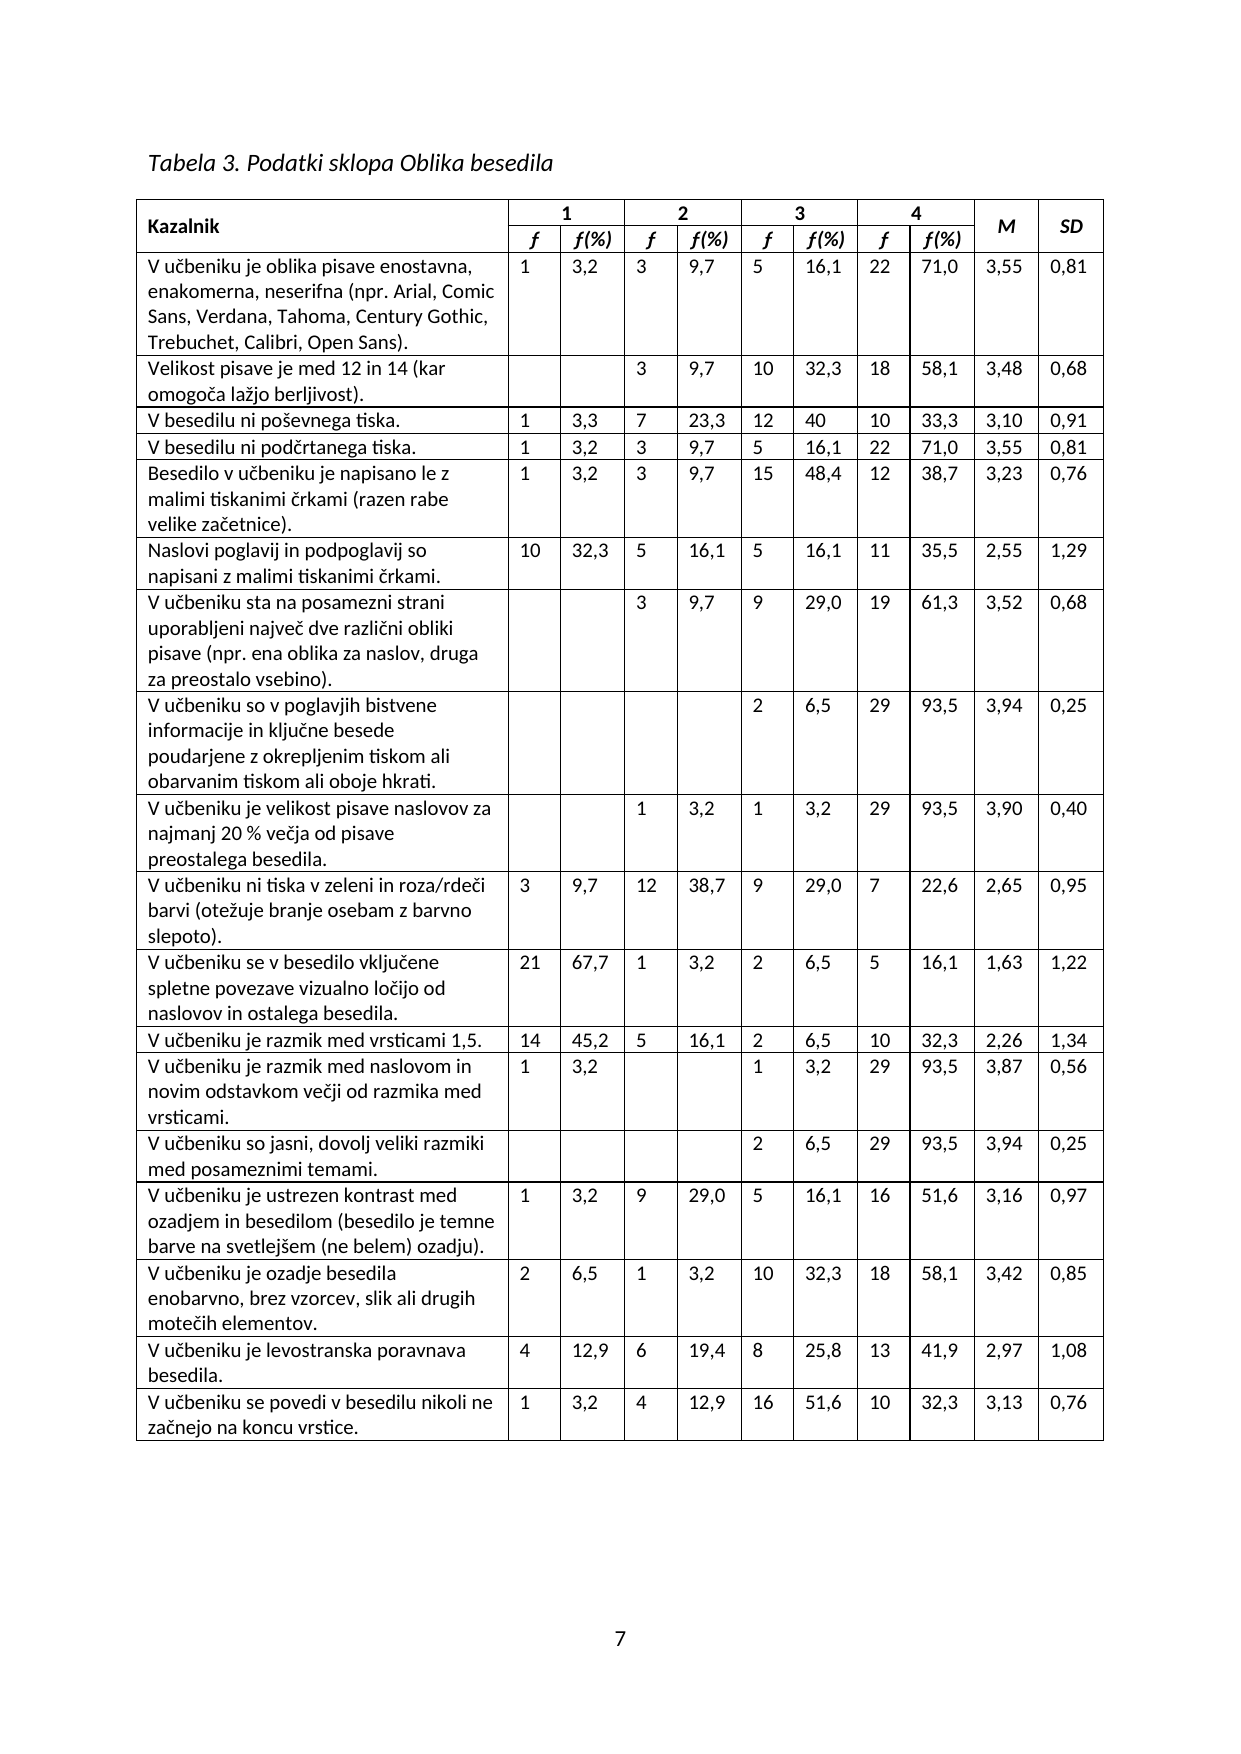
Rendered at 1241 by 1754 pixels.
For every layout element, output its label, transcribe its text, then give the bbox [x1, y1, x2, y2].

table_cell 19 [858, 590, 909, 691]
table_cell 9 [742, 872, 793, 948]
table_cell V učbeniku so v poglavjih bistvene informacije in ključne besede poudarjene z okrepljenim tiskom ali obarvanim tiskom ali oboje hkrati. [137, 692, 508, 794]
table_cell 3,13 [975, 1389, 1038, 1440]
table_cell 3,87 [975, 1053, 1038, 1129]
table_cell [561, 795, 624, 871]
table_cell 0,76 [1039, 460, 1103, 537]
table_cell 93,5 [911, 692, 974, 794]
table_cell 32,3 [561, 538, 624, 588]
table_cell 48,4 [794, 460, 857, 537]
table_cell V učbeniku se povedi v besedilu nikoli ne začnejo na koncu vrstice. [137, 1389, 508, 1440]
table_cell 3,94 [975, 1131, 1038, 1181]
table_cell 7 [858, 872, 909, 948]
table_cell 41,9 [911, 1337, 974, 1388]
table_cell 5 [625, 1027, 677, 1052]
table_cell 2 [742, 1131, 793, 1181]
table_cell 6,5 [794, 692, 857, 794]
table_cell 6,5 [794, 1131, 857, 1181]
table_cell 9,7 [678, 460, 741, 537]
table_cell 1 [509, 1389, 560, 1440]
table_cell 7 [625, 408, 677, 433]
table_cell 93,5 [911, 1131, 974, 1181]
table_cell 29,0 [678, 1183, 741, 1259]
table_cell 1 [509, 1053, 560, 1129]
table_cell 32,3 [794, 356, 857, 406]
table_cell 35,5 [911, 538, 974, 588]
table_cell 6,5 [794, 1027, 857, 1052]
table_cell 1,22 [1039, 950, 1103, 1026]
table_cell 1 [625, 950, 677, 1026]
table_cell 12 [858, 460, 909, 537]
table_cell 10 [858, 1389, 909, 1440]
table_cell 2,26 [975, 1027, 1038, 1052]
table_cell ƒ(%) [561, 226, 624, 252]
table_cell 9,7 [678, 434, 741, 459]
table_cell 16 [742, 1389, 793, 1440]
table_cell V učbeniku je oblika pisave enostavna, enakomerna, neserifna (npr. Arial, Comic Sans, Verdana, Tahoma, Century Gothic, Trebuchet, Calibri, Open Sans). [137, 253, 508, 354]
table_cell V učbeniku ni tiska v zeleni in roza/rdeči barvi (otežuje branje osebam z barvno slepoto). [137, 872, 508, 948]
table_cell 22,6 [911, 872, 974, 948]
table_cell 4 [509, 1337, 560, 1388]
table_cell 13 [858, 1337, 909, 1388]
table_cell 93,5 [911, 795, 974, 871]
table_cell [561, 692, 624, 794]
table_cell 3,48 [975, 356, 1038, 406]
table_cell 1,29 [1039, 538, 1103, 588]
table_cell 0,25 [1039, 692, 1103, 794]
table_cell V učbeniku je ustrezen kontrast med ozadjem in besedilom (besedilo je temne barve na svetlejšem (ne belem) ozadju). [137, 1183, 508, 1259]
table_cell 2 [742, 692, 793, 794]
table_cell [509, 356, 560, 406]
table_cell Naslovi poglavij in podpoglavij so napisani z malimi tiskanimi črkami. [137, 538, 508, 588]
table_cell 0,81 [1039, 253, 1103, 354]
table_cell 3 [625, 356, 677, 406]
table_cell 3,16 [975, 1183, 1038, 1259]
table_cell 0,81 [1039, 434, 1103, 459]
table_cell 19,4 [678, 1337, 741, 1388]
table_cell ƒ(%) [678, 226, 741, 252]
table_cell 58,1 [911, 356, 974, 406]
table_cell 1 [509, 1183, 560, 1259]
table_cell 9,7 [678, 356, 741, 406]
table_cell 29 [858, 692, 909, 794]
table_header 4 [858, 200, 974, 225]
table_cell 15 [742, 460, 793, 537]
table_cell Velikost pisave je med 12 in 14 (kar omogoča lažjo berljivost). [137, 356, 508, 406]
table_cell 38,7 [911, 460, 974, 537]
table_cell [678, 1053, 741, 1129]
table_cell [678, 692, 741, 794]
table_cell 0,85 [1039, 1260, 1103, 1336]
table_cell 32,3 [794, 1260, 857, 1336]
table_cell 40 [794, 408, 857, 433]
table_cell ƒ(%) [794, 226, 857, 252]
table_cell 45,2 [561, 1027, 624, 1052]
table_cell 23,3 [678, 408, 741, 433]
table_cell 3,10 [975, 408, 1038, 433]
table_cell 10 [858, 408, 909, 433]
table_cell ƒ [742, 226, 793, 252]
text Tabela 3. Podatki sklopa Oblika besedila [148, 148, 1093, 178]
table_cell 33,3 [911, 408, 974, 433]
table_cell 1,34 [1039, 1027, 1103, 1052]
table_cell 29,0 [794, 590, 857, 691]
table_cell [561, 1131, 624, 1181]
table_cell 14 [509, 1027, 560, 1052]
table_cell 51,6 [794, 1389, 857, 1440]
table_cell 3,42 [975, 1260, 1038, 1336]
table_cell 3,2 [794, 1053, 857, 1129]
table_cell 16,1 [794, 1183, 857, 1259]
table_cell 5 [742, 1183, 793, 1259]
table_cell 3,2 [561, 1183, 624, 1259]
table_cell 10 [742, 356, 793, 406]
table_cell 3,2 [678, 950, 741, 1026]
table_cell 18 [858, 1260, 909, 1336]
table_cell 29,0 [794, 872, 857, 948]
table_cell 3,2 [561, 460, 624, 537]
table_cell 3 [625, 590, 677, 691]
table_cell 5 [625, 538, 677, 588]
table_cell 3,2 [561, 434, 624, 459]
table_cell Besedilo v učbeniku je napisano le z malimi tiskanimi črkami (razen rabe velike začetnice). [137, 460, 508, 537]
table_cell 0,76 [1039, 1389, 1103, 1440]
table_cell 32,3 [911, 1027, 974, 1052]
table_cell ƒ [509, 226, 560, 252]
table_cell 12,9 [678, 1389, 741, 1440]
table_header SD [1039, 200, 1103, 252]
table_cell 5 [742, 253, 793, 354]
table_cell 21 [509, 950, 560, 1026]
table_cell [509, 692, 560, 794]
table_cell 9,7 [678, 253, 741, 354]
table_cell 9 [742, 590, 793, 691]
table_cell 0,91 [1039, 408, 1103, 433]
table_cell V učbeniku sta na posamezni strani uporabljeni največ dve različni obliki pisave (npr. ena oblika za naslov, druga za preostalo vsebino). [137, 590, 508, 691]
table_cell 25,8 [794, 1337, 857, 1388]
table_cell 11 [858, 538, 909, 588]
table_cell 29 [858, 1131, 909, 1181]
table_cell 2 [742, 1027, 793, 1052]
table_cell 2 [742, 950, 793, 1026]
table_cell 1 [509, 408, 560, 433]
table_cell 16,1 [678, 538, 741, 588]
table_cell [561, 356, 624, 406]
table_header 2 [625, 200, 741, 225]
table_cell 61,3 [911, 590, 974, 691]
table_cell V učbeniku je levostranska poravnava besedila. [137, 1337, 508, 1388]
table_cell 6,5 [794, 950, 857, 1026]
table_cell 16,1 [794, 434, 857, 459]
table_cell V učbeniku je velikost pisave naslovov za najmanj 20 % večja od pisave preostalega besedila. [137, 795, 508, 871]
table_cell 0,68 [1039, 590, 1103, 691]
table_cell 4 [625, 1389, 677, 1440]
table_cell 10 [509, 538, 560, 588]
table_cell 3 [625, 460, 677, 537]
table_cell 22 [858, 253, 909, 354]
table_cell 29 [858, 795, 909, 871]
table_cell 3,55 [975, 253, 1038, 354]
table_cell 16 [858, 1183, 909, 1259]
table_cell 2,97 [975, 1337, 1038, 1388]
table_header 3 [742, 200, 857, 225]
table_cell 3,2 [561, 1389, 624, 1440]
table_cell 3 [625, 253, 677, 354]
table_cell 5 [742, 538, 793, 588]
table_cell [509, 1131, 560, 1181]
table_cell 1 [509, 434, 560, 459]
table_cell 10 [742, 1260, 793, 1336]
table_cell 1 [509, 253, 560, 354]
table_cell 3,55 [975, 434, 1038, 459]
table_cell 71,0 [911, 253, 974, 354]
table_cell V učbeniku je razmik med vrsticami 1,5. [137, 1027, 508, 1052]
table_cell [509, 590, 560, 691]
table_cell V besedilu ni podčrtanega tiska. [137, 434, 508, 459]
table_cell 1 [742, 1053, 793, 1129]
table_cell 6,5 [561, 1260, 624, 1336]
table_cell 3,2 [794, 795, 857, 871]
table_cell 1 [509, 460, 560, 537]
table_cell 0,25 [1039, 1131, 1103, 1181]
table_cell 0,95 [1039, 872, 1103, 948]
table_cell [509, 795, 560, 871]
table_cell V učbeniku je ozadje besedila enobarvno, brez vzorcev, slik ali drugih motečih elementov. [137, 1260, 508, 1336]
table_cell 3 [625, 434, 677, 459]
table_cell [561, 590, 624, 691]
table_cell 0,97 [1039, 1183, 1103, 1259]
table_cell 3 [509, 872, 560, 948]
table_cell 3,2 [678, 795, 741, 871]
table_cell 71,0 [911, 434, 974, 459]
table_cell 6 [625, 1337, 677, 1388]
table_cell 9,7 [678, 590, 741, 691]
table_cell 12 [625, 872, 677, 948]
table_cell 38,7 [678, 872, 741, 948]
table_cell 16,1 [794, 538, 857, 588]
table_cell 1,63 [975, 950, 1038, 1026]
table_cell 58,1 [911, 1260, 974, 1336]
table_cell [625, 1131, 677, 1181]
table_cell 0,56 [1039, 1053, 1103, 1129]
table_cell 3,52 [975, 590, 1038, 691]
table_cell 9,7 [561, 872, 624, 948]
table_cell V učbeniku se v besedilo vključene spletne povezave vizualno ločijo od naslovov in ostalega besedila. [137, 950, 508, 1026]
table_cell 1 [625, 1260, 677, 1336]
table_cell 32,3 [911, 1389, 974, 1440]
table_cell 2 [509, 1260, 560, 1336]
table_cell 12 [742, 408, 793, 433]
table_cell 5 [742, 434, 793, 459]
table_cell 3,94 [975, 692, 1038, 794]
table_cell 16,1 [678, 1027, 741, 1052]
table_cell 3,2 [678, 1260, 741, 1336]
table_cell 0,68 [1039, 356, 1103, 406]
table_cell 12,9 [561, 1337, 624, 1388]
table_cell 3,3 [561, 408, 624, 433]
table_cell V učbeniku je razmik med naslovom in novim odstavkom večji od razmika med vrsticami. [137, 1053, 508, 1129]
table_cell 16,1 [911, 950, 974, 1026]
table_cell 5 [858, 950, 909, 1026]
table_cell 1 [625, 795, 677, 871]
table_cell 67,7 [561, 950, 624, 1026]
table_header M [975, 200, 1038, 252]
table_header Kazalnik [137, 200, 508, 252]
table_cell 10 [858, 1027, 909, 1052]
table_cell [625, 1053, 677, 1129]
table_cell 51,6 [911, 1183, 974, 1259]
table_cell 1,08 [1039, 1337, 1103, 1388]
table_cell 16,1 [794, 253, 857, 354]
table_cell [625, 692, 677, 794]
table_cell 3,90 [975, 795, 1038, 871]
table_cell 2,65 [975, 872, 1038, 948]
table_cell 29 [858, 1053, 909, 1129]
table_cell 2,55 [975, 538, 1038, 588]
table_cell 3,2 [561, 1053, 624, 1129]
table_header 1 [509, 200, 624, 225]
table_cell ƒ [625, 226, 677, 252]
table_cell 22 [858, 434, 909, 459]
table_cell [678, 1131, 741, 1181]
table_cell 93,5 [911, 1053, 974, 1129]
table_cell 8 [742, 1337, 793, 1388]
table_cell 18 [858, 356, 909, 406]
table_cell ƒ [858, 226, 909, 252]
table_cell 1 [742, 795, 793, 871]
table_cell V učbeniku so jasni, dovolj veliki razmiki med posameznimi temami. [137, 1131, 508, 1181]
table_cell 3,2 [561, 253, 624, 354]
table_cell 0,40 [1039, 795, 1103, 871]
table_cell 3,23 [975, 460, 1038, 537]
table_cell V besedilu ni poševnega tiska. [137, 408, 508, 433]
table_cell 9 [625, 1183, 677, 1259]
table_cell ƒ(%) [911, 226, 974, 252]
